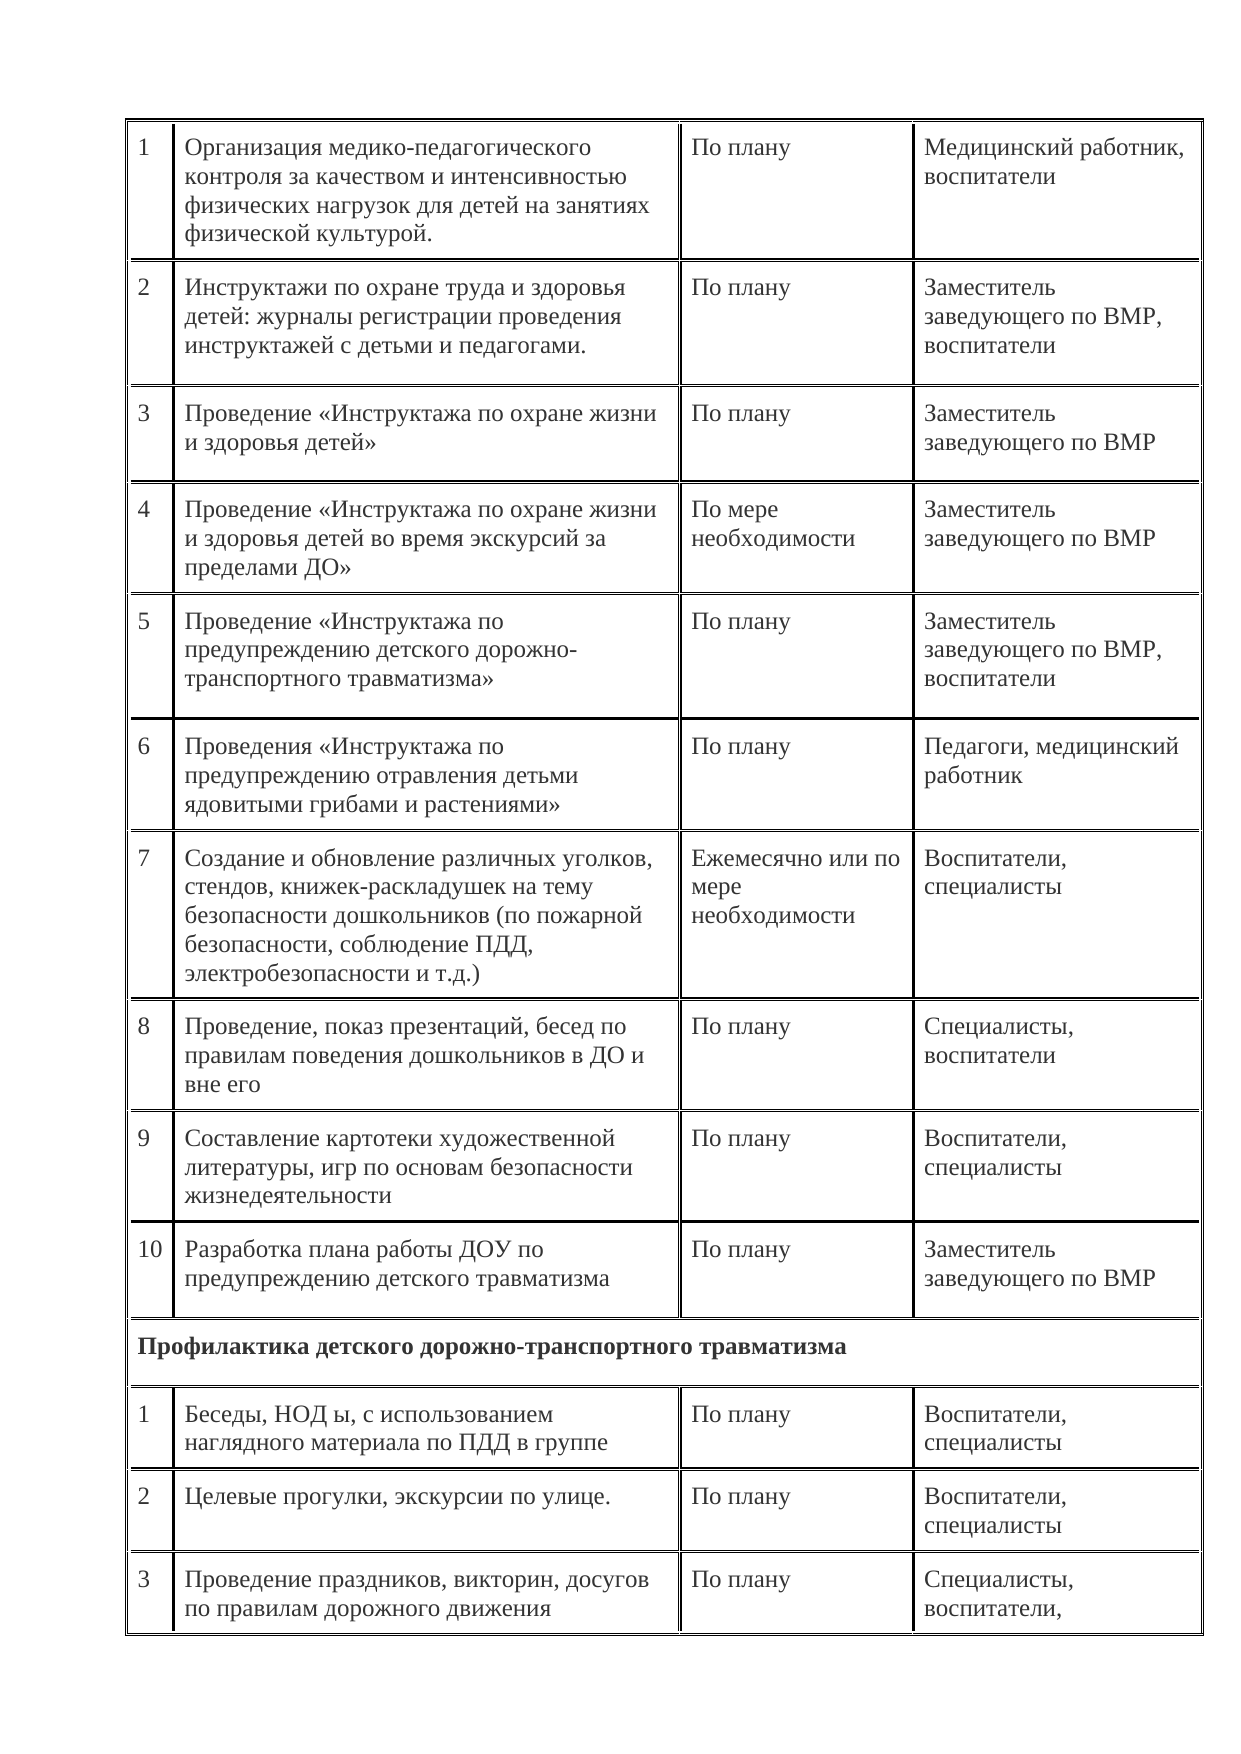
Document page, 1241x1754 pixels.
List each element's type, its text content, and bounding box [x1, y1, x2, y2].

table_cell Проведение, показ презентаций, бесед по правилам поведения дошкольников в ДО и вне его [175, 1001, 678, 1109]
table_cell Профилактика детского дорожно-транспортного травматизма [126, 1317, 1202, 1384]
table_cell По плану [680, 1553, 913, 1632]
table_cell Педагоги, медицинский работник [915, 717, 1201, 828]
table_cell 1 [128, 1385, 172, 1467]
table_cell Проведения «Инструктажа по предупреждению отравления детьми ядовитыми грибами и растениями» [175, 720, 678, 828]
table_cell По плану [682, 595, 912, 717]
table_cell 2 [128, 1467, 172, 1550]
table_cell 9 [126, 1109, 173, 1220]
table_cell Проведение «Инструктажа по охране жизни и здоровья детей» [175, 387, 678, 480]
table_cell Проведение «Инструктажа по предупреждению детского дорожно-транспортного травматизма» [175, 595, 678, 717]
table_cell 1 [128, 122, 173, 258]
table_cell Целевые прогулки, экскурсии по улице. [175, 1471, 678, 1550]
table_cell По плану [682, 1388, 912, 1467]
table_cell По плану [682, 720, 912, 828]
table_cell Составление картотеки художественной литературы, игр по основам безопасности жизнедеятельности [175, 1112, 678, 1220]
table_cell Заместитель заведующего по ВМР [913, 384, 1202, 480]
table_cell 6 [128, 717, 172, 828]
table_cell По плану [680, 120, 913, 258]
table_cell Разработка плана работы ДОУ по предупреждению детского травматизма [175, 1223, 678, 1317]
table_cell Беседы, НОД ы, с использованием наглядного материала по ПДД в группе [175, 1388, 678, 1467]
table_cell Воспитатели, специалисты [915, 1385, 1201, 1467]
table_cell Организация медико-педагогического контроля за качеством и интенсивностью физических нагрузок для детей на занятиях физической культурой. [173, 120, 680, 258]
table_cell По плану [682, 387, 912, 480]
table_cell 4 [128, 480, 172, 592]
table_cell По плану [682, 1001, 912, 1109]
table_cell Воспитатели, специалисты [915, 1467, 1201, 1550]
table_cell 5 [126, 592, 173, 717]
table_cell Ежемесячно или по мере необходимости [682, 832, 912, 997]
table_cell 8 [128, 997, 172, 1109]
table_cell По плану [682, 1112, 912, 1220]
table_cell 2 [128, 258, 172, 384]
table_cell 7 [128, 829, 172, 997]
table_cell Заместитель заведующего по ВМР [915, 480, 1201, 592]
table_cell 3 [126, 1550, 173, 1632]
table_cell Проведение «Инструктажа по охране жизни и здоровья детей во время экскурсий за пределами ДО» [175, 484, 678, 592]
table_cell Специалисты, воспитатели, [913, 1550, 1202, 1632]
table_cell Заместитель заведующего по ВМР, воспитатели [913, 592, 1202, 717]
table_cell По плану [682, 1223, 912, 1317]
table_cell Медицинский работник, воспитатели [913, 122, 1201, 258]
table_cell Проведение праздников, викторин, досугов по правилам дорожного движения [173, 1550, 680, 1632]
table_cell По плану [682, 262, 912, 384]
table_cell Специалисты, воспитатели [915, 997, 1201, 1109]
table_cell Создание и обновление различных уголков, стендов, книжек-раскладушек на тему безопасности дошкольников (по пожарной безопасности, соблюдение ПДД, электробезопасности и т.д.) [175, 832, 678, 997]
table_cell Воспитатели, специалисты [913, 1109, 1202, 1220]
table_cell 10 [128, 1220, 172, 1317]
table_cell Заместитель заведующего по ВМР, воспитатели [915, 258, 1201, 384]
table_cell 3 [126, 384, 173, 480]
table_cell По мере необходимости [682, 484, 912, 592]
table_cell Воспитатели, специалисты [915, 829, 1201, 997]
table_cell По плану [682, 1471, 912, 1550]
table_cell Инструктажи по охране труда и здоровья детей: журналы регистрации проведения инструктажей с детьми и педагогами. [175, 262, 678, 384]
table_cell Заместитель заведующего по ВМР [915, 1220, 1201, 1317]
